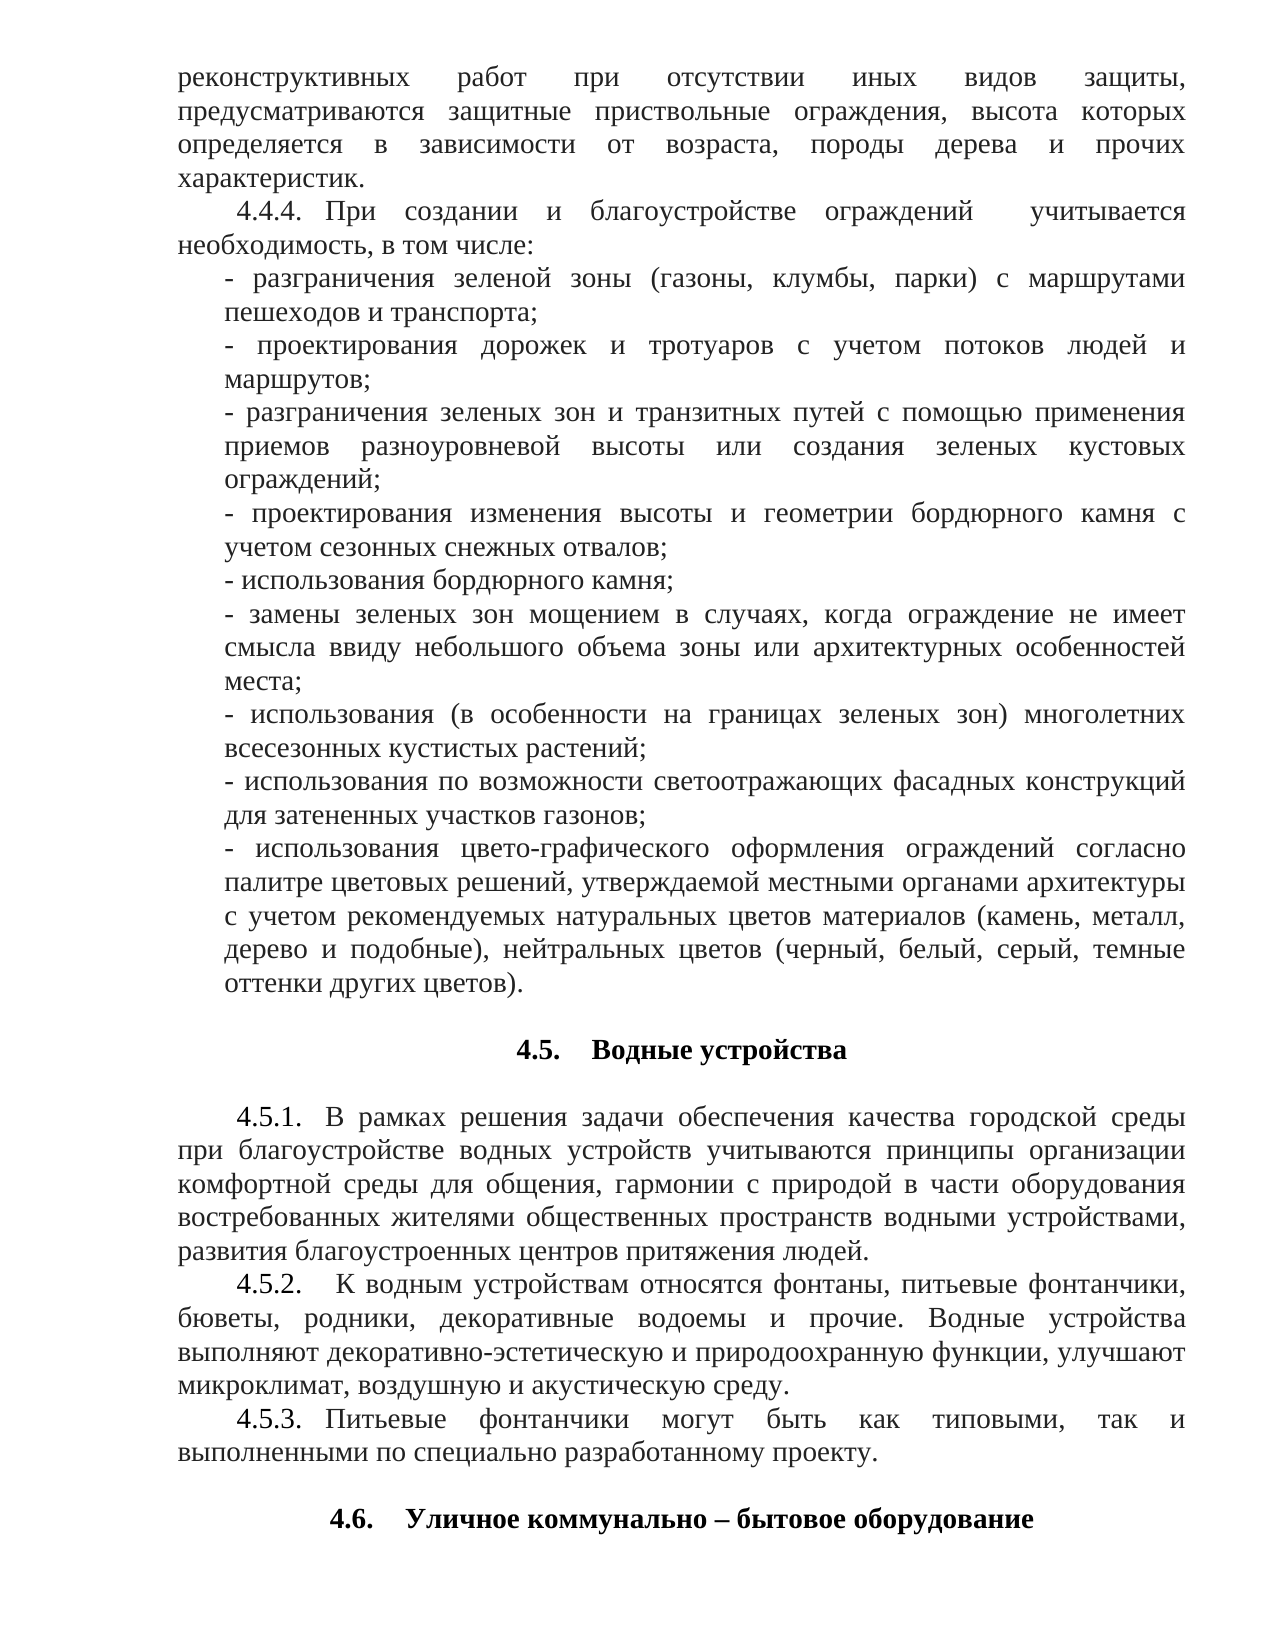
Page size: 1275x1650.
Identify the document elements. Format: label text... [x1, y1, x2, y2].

list При создании и благоустройстве ограждений учитывается необходимость, в том числе: [177, 193, 1186, 260]
text - использования по возможности светоотражающих фасадных конструкций для затененных участков газонов; [224, 763, 1186, 831]
title Уличное коммунально – бытовое оборудование [177, 1501, 1186, 1535]
text - разграничения зеленых зон и транзитных путей с помощью применения приемов разноуровневой высоты или создания зеленых кустовых ограждений; [224, 394, 1186, 495]
title Питьевые фонтанчики могут быть как типовыми, так и выполненными по специально разработанному проекту. [177, 1401, 1186, 1468]
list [177, 59, 1186, 193]
text - использования цвето-графического оформления ограждений согласно палитре цветовых решений, утверждаемой местными органами архитектуры с учетом рекомендуемых натуральных цветов материалов (камень, металл, дерево и подобные), нейтральных цветов (черный, белый, серый, темные оттенки других цветов). [224, 831, 1186, 998]
text - использования бордюрного камня; [224, 562, 1186, 596]
title В рамках решения задачи обеспечения качества городской среды при благоустройстве водных устройств учитываются принципы организации комфортной среды для общения, гармонии с природой в части оборудования востребованных жителями общественных пространств водными устройствами, развития благоустроенных центров притяжения людей. [177, 1099, 1186, 1267]
text - замены зеленых зон мощением в случаях, когда ограждение не имеет смысла ввиду небольшого объема зоны или архитектурных особенностей места; [224, 596, 1186, 696]
text - разграничения зеленой зоны (газоны, клумбы, парки) с маршрутами пешеходов и транспорта; [224, 260, 1186, 327]
text - проектирования дорожек и тротуаров с учетом потоков людей и маршрутов; [224, 327, 1186, 394]
text - проектирования изменения высоты и геометрии бордюрного камня с учетом сезонных снежных отвалов; [224, 495, 1186, 562]
title К водным устройствам относятся фонтаны, питьевые фонтанчики, бюветы, родники, декоративные водоемы и прочие. Водные устройства выполняют декоративно-эстетическую и природоохранную функции, улучшают микроклимат, воздушную и акустическую среду. [177, 1267, 1186, 1401]
text - использования (в особенности на границах зеленых зон) многолетних всесезонных кустистых растений; [224, 696, 1186, 763]
title Водные устройства [177, 1032, 1186, 1065]
